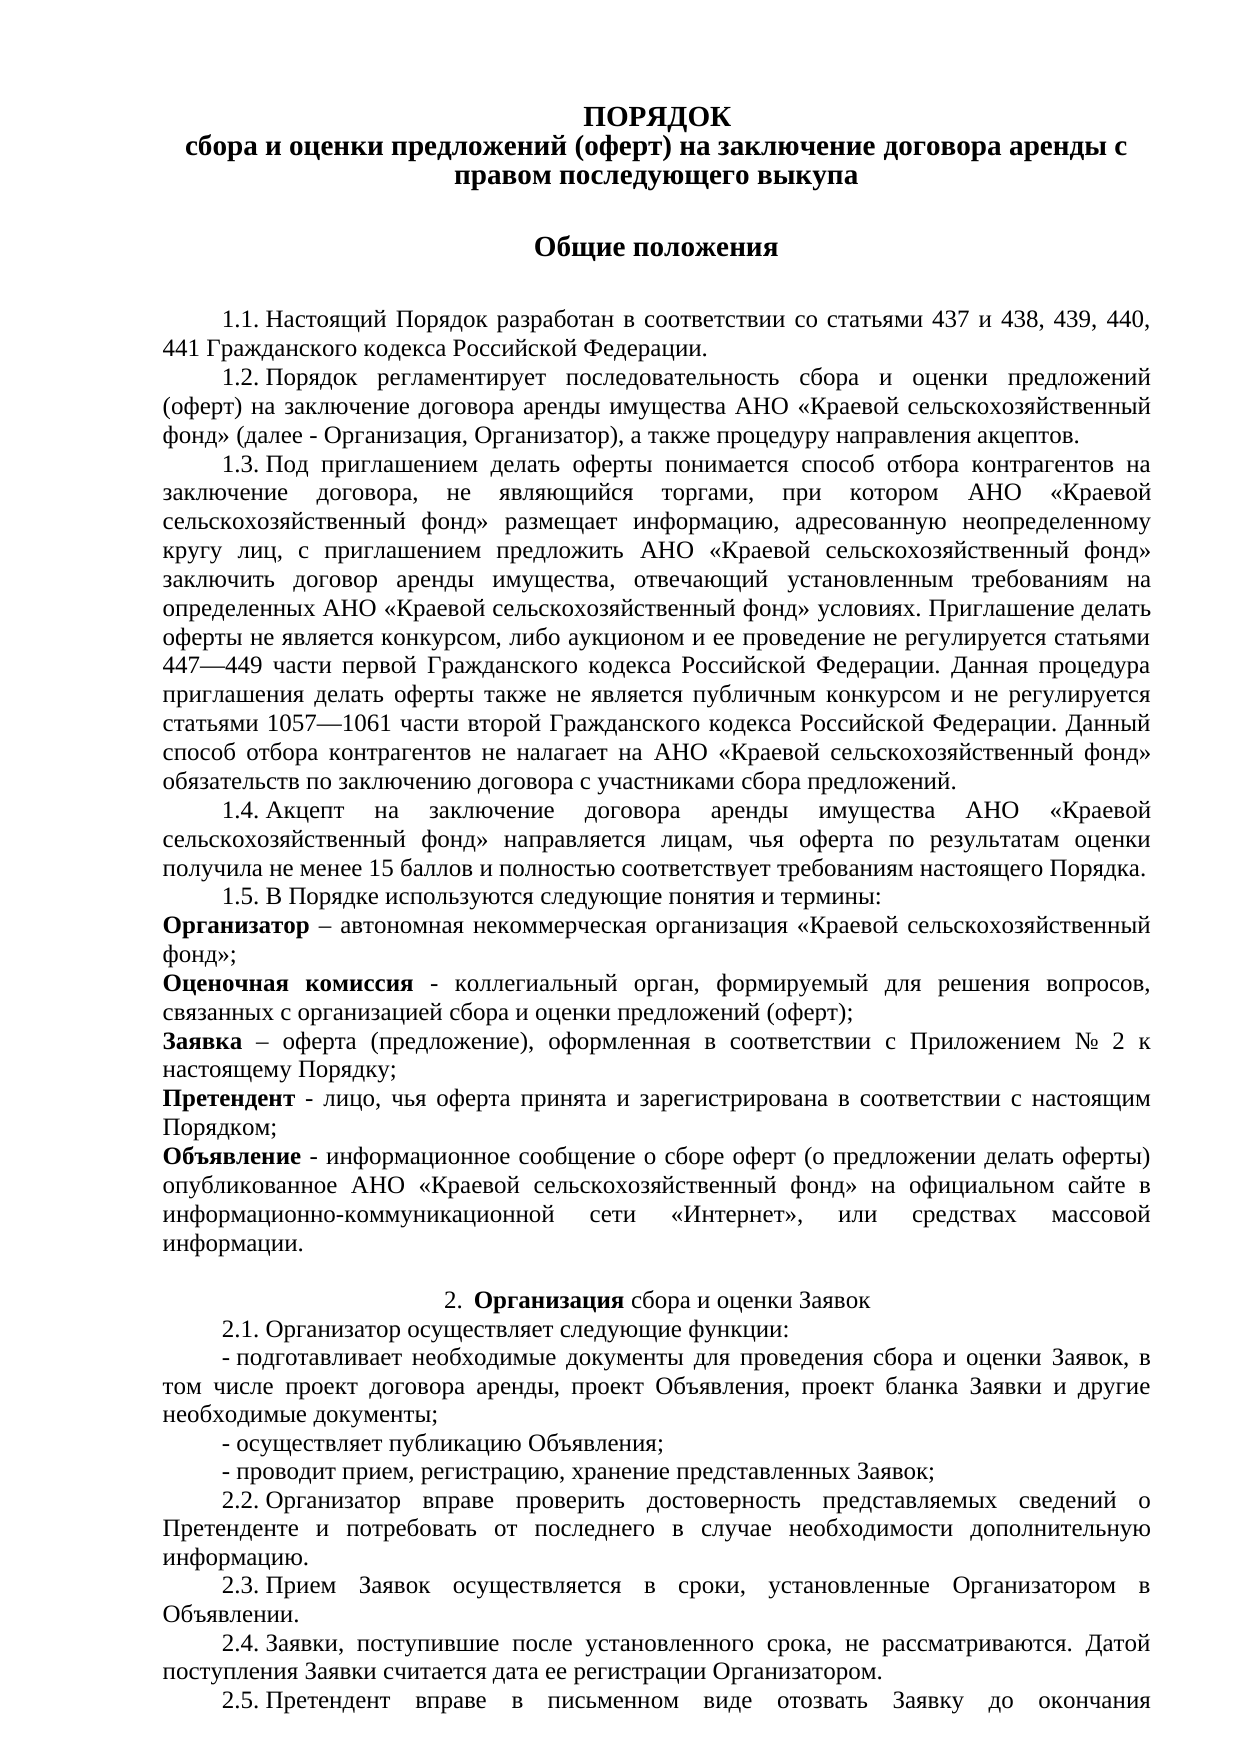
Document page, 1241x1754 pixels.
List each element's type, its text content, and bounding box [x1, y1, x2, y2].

text Общие положения [162, 233, 1149, 262]
list Организация сбора и оценки Заявок [162, 1286, 1152, 1314]
text Объявление - информационное сообщение о сборе оферт (о предложении делать оферты) опубликованное АНО «Краевой сельскохозяйственный фонд» на официальном сайте в информационно-коммуникационной сети «Интернет», или средствах массовой информации. [162, 1141, 1152, 1257]
list Настоящий Порядок разработан в соответствии со статьями 437 и 438, 439, 440, 441 Гражданского кодекса Российской Федерации. [162, 305, 1152, 362]
list Заявки, поступившие после установленного срока, не рассматриваются. Датой поступления Заявки считается дата ее регистрации Организатором. [162, 1628, 1152, 1685]
text сбора и оценки предложений (оферт) на заключение договора аренды с правом последующего выкупа [162, 132, 1149, 191]
list Организатор осуществляет следующие функции: [162, 1314, 1152, 1343]
text Заявка – оферта (предложение), оформленная в соответствии с Приложением № 2 к настоящему Порядку; [162, 1026, 1152, 1084]
text Оценочная комиссия - коллегиальный орган, формируемый для решения вопросов, связанных с организацией сбора и оценки предложений (оферт); [162, 968, 1152, 1026]
list проводит прием, регистрацию, хранение представленных Заявок; [162, 1457, 1152, 1486]
text ПОРЯДОК [162, 103, 1152, 132]
list Организатор вправе проверить достоверность представляемых сведений о Претенденте и потребовать от последнего в случае необходимости дополнительную информацию. [162, 1486, 1152, 1571]
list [162, 1685, 1152, 1714]
text Организатор – автономная некоммерческая организация «Краевой сельскохозяйственный фонд»; [162, 911, 1152, 968]
list Под приглашением делать оферты понимается способ отбора контрагентов на заключение договора, не являющийся торгами, при котором АНО «Краевой сельскохозяйственный фонд» размещает информацию, адресованную неопределенному кругу лиц, с приглашением предложить АНО «Краевой сельскохозяйственный фонд» заключить договор аренды имущества, отвечающий установленным требованиям на определенных АНО «Краевой сельскохозяйственный фонд» условиях. Приглашение делать оферты не является конкурсом, либо аукционом и ее проведение не регулируется статьями 447—449 части первой Гражданского кодекса Российской Федерации. Данная процедура приглашения делать оферты также не является публичным конкурсом и не регулируется статьями 1057—1061 части второй Гражданского кодекса Российской Федерации. Данный способ отбора контрагентов не налагает на АНО «Краевой сельскохозяйственный фонд» обязательств по заключению договора с участниками сбора предложений. [162, 449, 1152, 795]
list осуществляет публикацию Объявления; [162, 1428, 1152, 1457]
list Акцепт на заключение договора аренды имущества АНО «Краевой сельскохозяйственный фонд» направляется лицам, чья оферта по результатам оценки получила не менее 15 баллов и полностью соответствует требованиям настоящего Порядка. [162, 795, 1152, 882]
list подготавливает необходимые документы для проведения сбора и оценки Заявок, в том числе проект договора аренды, проект Объявления, проект бланка Заявки и другие необходимые документы; [162, 1343, 1152, 1428]
list Порядок регламентирует последовательность сбора и оценки предложений (оферт) на заключение договора аренды имущества АНО «Краевой сельскохозяйственный фонд» (далее - Организация, Организатор), а также процедуру направления акцептов. [162, 362, 1152, 449]
list В Порядке используются следующие понятия и термины: [162, 882, 1152, 911]
text Претендент - лицо, чья оферта принята и зарегистрирована в соответствии с настоящим Порядком; [162, 1084, 1152, 1141]
list Прием Заявок осуществляется в сроки, установленные Организатором в Объявлении. [162, 1571, 1152, 1628]
